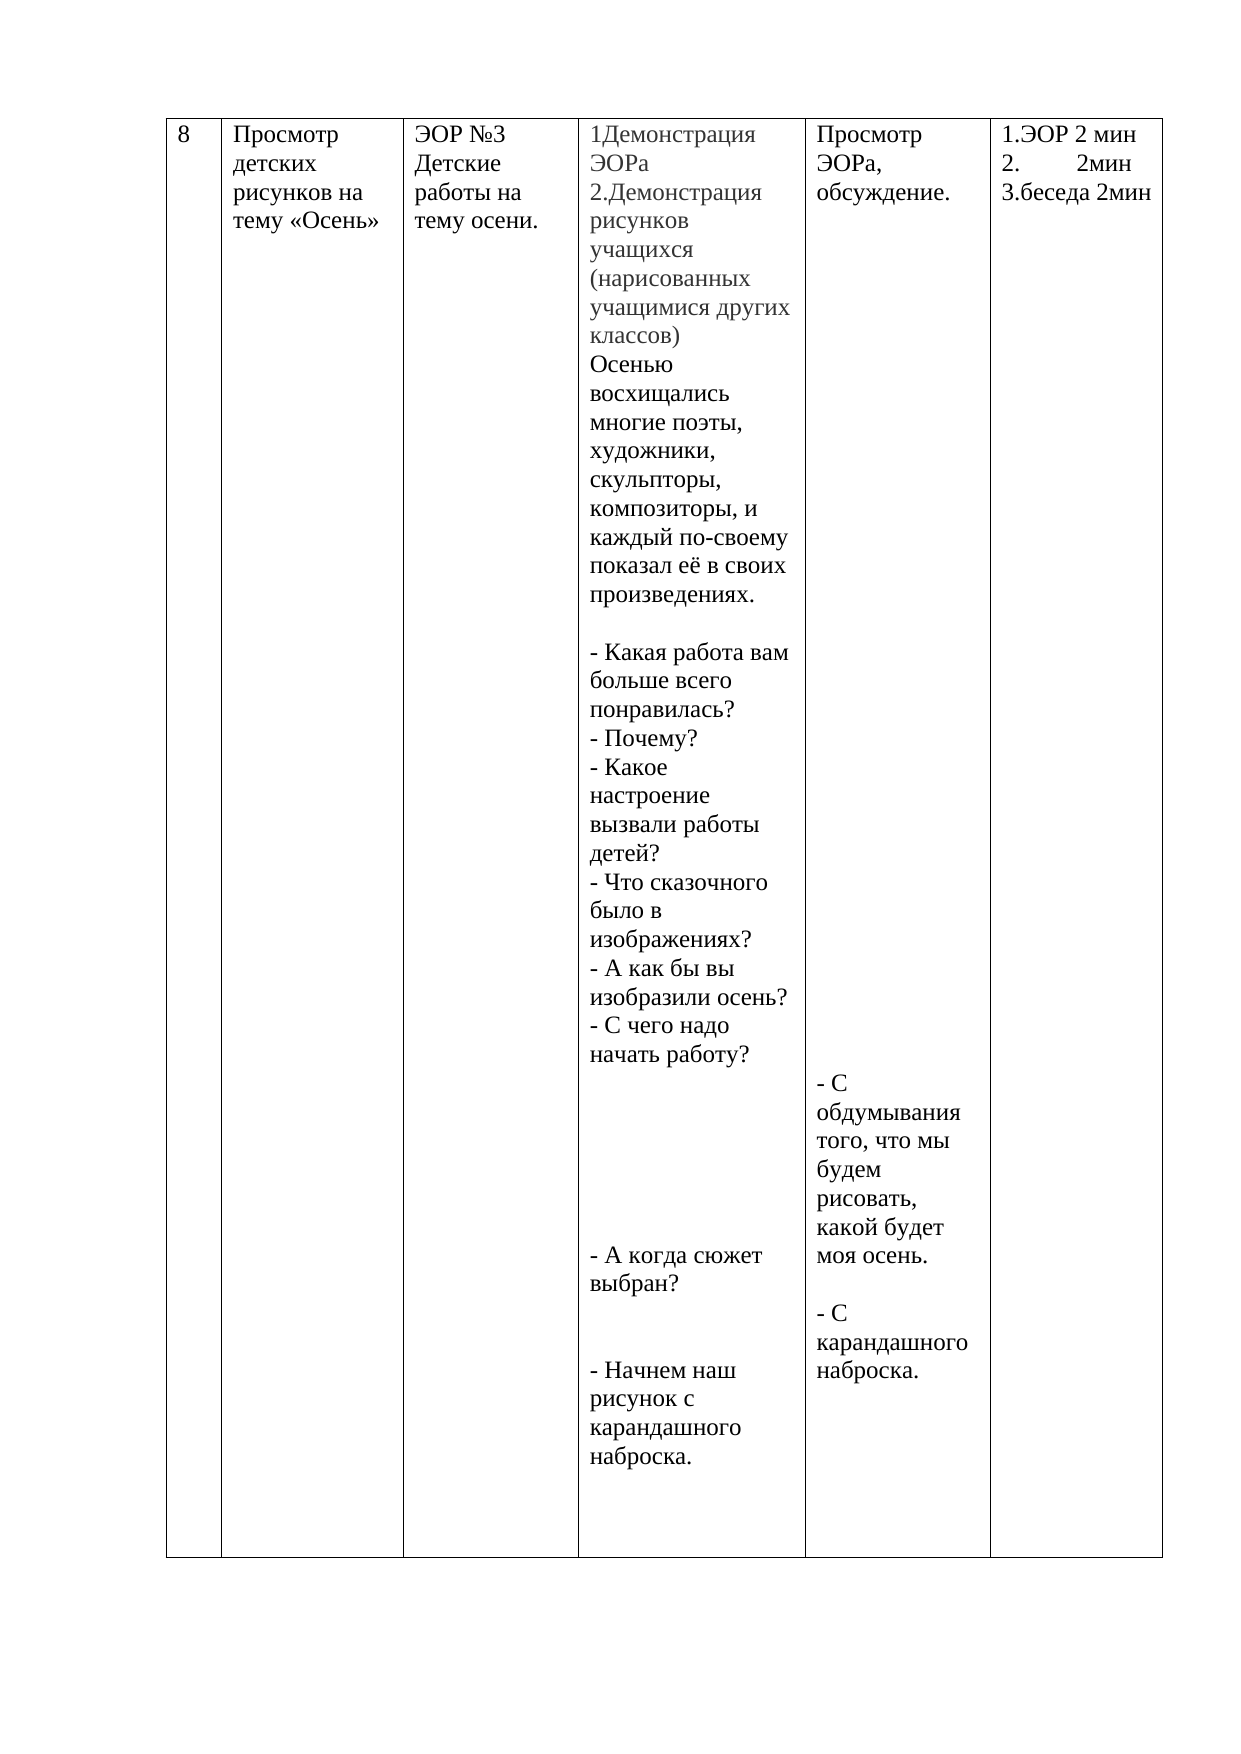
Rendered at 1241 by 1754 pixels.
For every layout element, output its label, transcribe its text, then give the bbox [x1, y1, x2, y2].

table_cell 1Демонстрация ЭОРа 2.Демонстрация рисунков учащихся (нарисованных учащимися других классов) Осенью восхищались многие поэты, художники, скульпторы, композиторы, и каждый по-своему показал её в своих произведениях. - Какая работа вам больше всего понравилась? - Почему? - Какое настроение вызвали работы детей? - Что сказочного было в изображениях? - А как бы вы изобразили осень? - С чего надо начать работу? - А когда сюжет выбран? - Начнем наш рисунок с карандашного наброска. [579, 119, 805, 1557]
table_cell 1.ЭОР 2 мин 2. 2мин 3.беседа 2мин [991, 119, 1162, 1557]
table_cell 8 [167, 119, 221, 1557]
table_cell ЭОР №3 Детские работы на тему осени. [404, 119, 578, 1557]
table_cell Просмотр детских рисунков на тему «Осень» [222, 119, 403, 1557]
table_cell Просмотр ЭОРа, обсуждение. - С обдумывания того, что мы будем рисовать, какой будет моя осень. - С карандашного наброска. [806, 119, 990, 1557]
